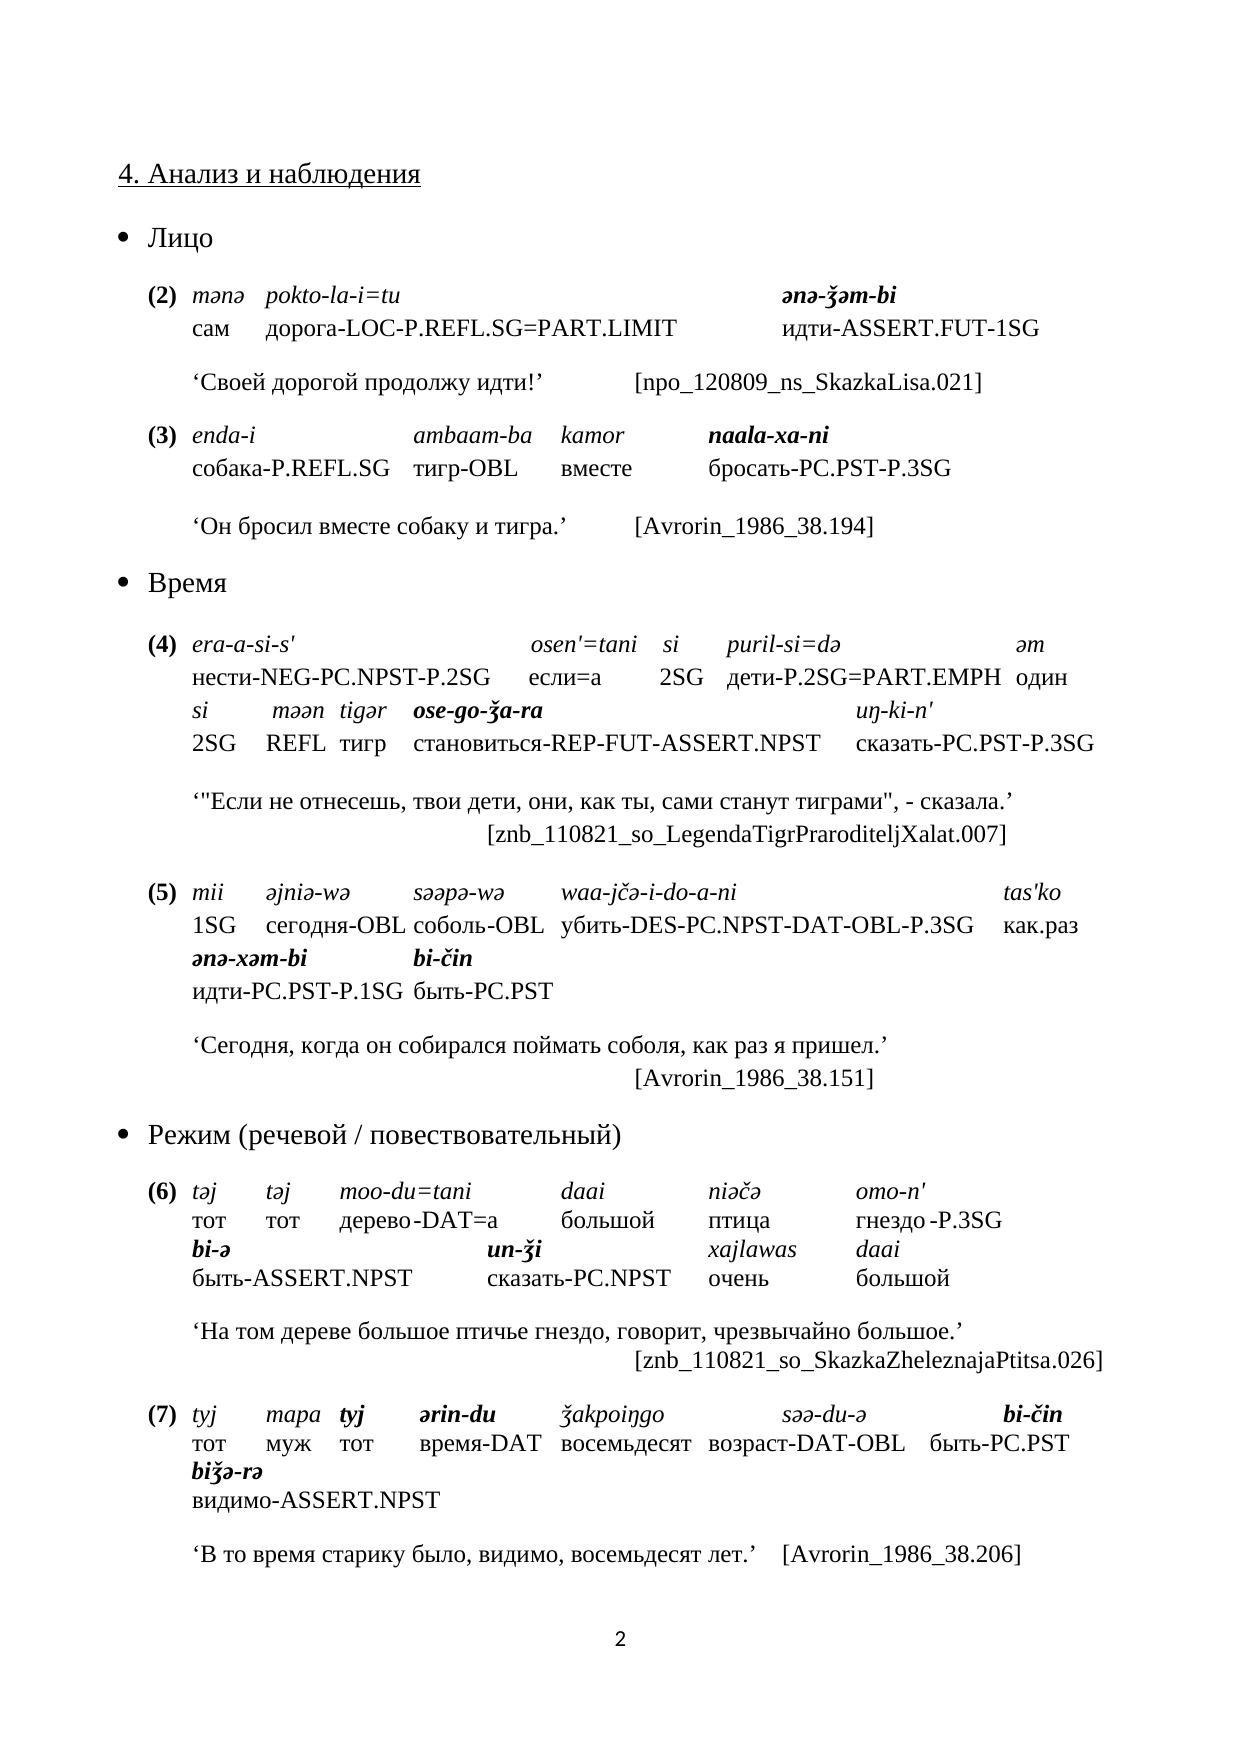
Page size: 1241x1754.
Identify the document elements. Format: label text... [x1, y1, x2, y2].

text ‘Cвоей дорогой продолжу идти!’ [npo_120809_ns_SkazkaLisa.021] [148, 367, 1122, 395]
text [znb_110821_so_LegendaTigrPraroditeljXalat.007] [443, 819, 1122, 848]
text нести-NEG-PC.NPST-P.2SG если=а 2SG дети-P.2SG=PART.EMPH один [148, 662, 1122, 691]
text сам дорога-LOC-P.REFL.SG=PART.LIMIT идти-ASSERT.FUT-1SG [118, 313, 1122, 341]
text (2) mənə pokto-la-i=tu ənə-ǯəm-bi [148, 280, 1122, 308]
text тот тот дерево -DAT=а большой птица гнездо -P.3SG [148, 1205, 1122, 1234]
text тот муж тот время-DAT восемьдесят возраст-DAT-OBL быть-PC.PST [148, 1428, 1122, 1456]
list (5) mii əjniə-wə səəpə-wə waa-jčə-i-do-a-ni tas'ko [148, 877, 1122, 906]
list ənə-xəm-bi bi-čin [148, 943, 1122, 972]
text ‘"Если не отнесешь, твои дети, они, как ты, сами станут тиграми", - сказала.’ [148, 786, 1122, 815]
text (7) tyj mapa tyj ərin-du ǯakpoiŋgo səə-du-ə bi-čin [148, 1399, 1122, 1428]
text bi-ə un-ǯi xajlawas daai [148, 1234, 1122, 1263]
text si məən tigər ose-go-ǯa-ra uŋ-ki-n' [148, 695, 1122, 724]
list Лицо [118, 220, 1122, 254]
text (6) təj təj moo-du=tani daai niəčə omo-n' [148, 1176, 1122, 1205]
text (4) era-a-si-s' osen'=tani si puril-si=də əm [148, 629, 1122, 658]
list идти-PC.PST-P.1SG быть-PC.PST [148, 976, 1122, 1005]
list Время [118, 565, 1122, 599]
text [znb_110821_so_SkazkaZheleznajaPtitsa.026] [561, 1345, 1122, 1374]
text ‘В то время старику было, видимо, восемьдесят лет.’ [Avrorin_1986_38.206] [118, 1539, 1122, 1568]
text biǯə-rə [148, 1456, 1122, 1485]
text собака-P.REFL.SG тигр-OBL вместе бросать-PC.PST-P.3SG [148, 453, 1122, 482]
text (3) enda-i ambaam-ba kamor naala-xa-ni [148, 420, 1122, 449]
text ‘Он бросил вместе собаку и тигра.’ [Avrorin_1986_38.194] [148, 511, 1122, 540]
text видимо-ASSERT.NPST [148, 1485, 1122, 1514]
text 2SG REFL тигр становиться-REP-FUT-ASSERT.NPST сказать-PC.PST-P.3SG [148, 728, 1122, 757]
text ‘На том дереве большое птичье гнездо, говорит, чрезвычайно большое.’ [148, 1316, 1122, 1345]
text быть-ASSERT.NPST сказать-PC.NPST очень большой [148, 1263, 1122, 1291]
text 4. Анализ и наблюдения [118, 157, 1122, 190]
list ‘Сегодня, когда он собирался поймать соболя, как раз я пришел.’ [148, 1030, 1122, 1059]
list Режим (речевой / повествовательный) [118, 1117, 1122, 1151]
list 1SG сегодня-OBL соболь -OBL убить-DES-PC.NPST-DAT-OBL-P.3SG как.раз [148, 910, 1122, 939]
list [Avrorin_1986_38.151] [590, 1063, 1122, 1092]
